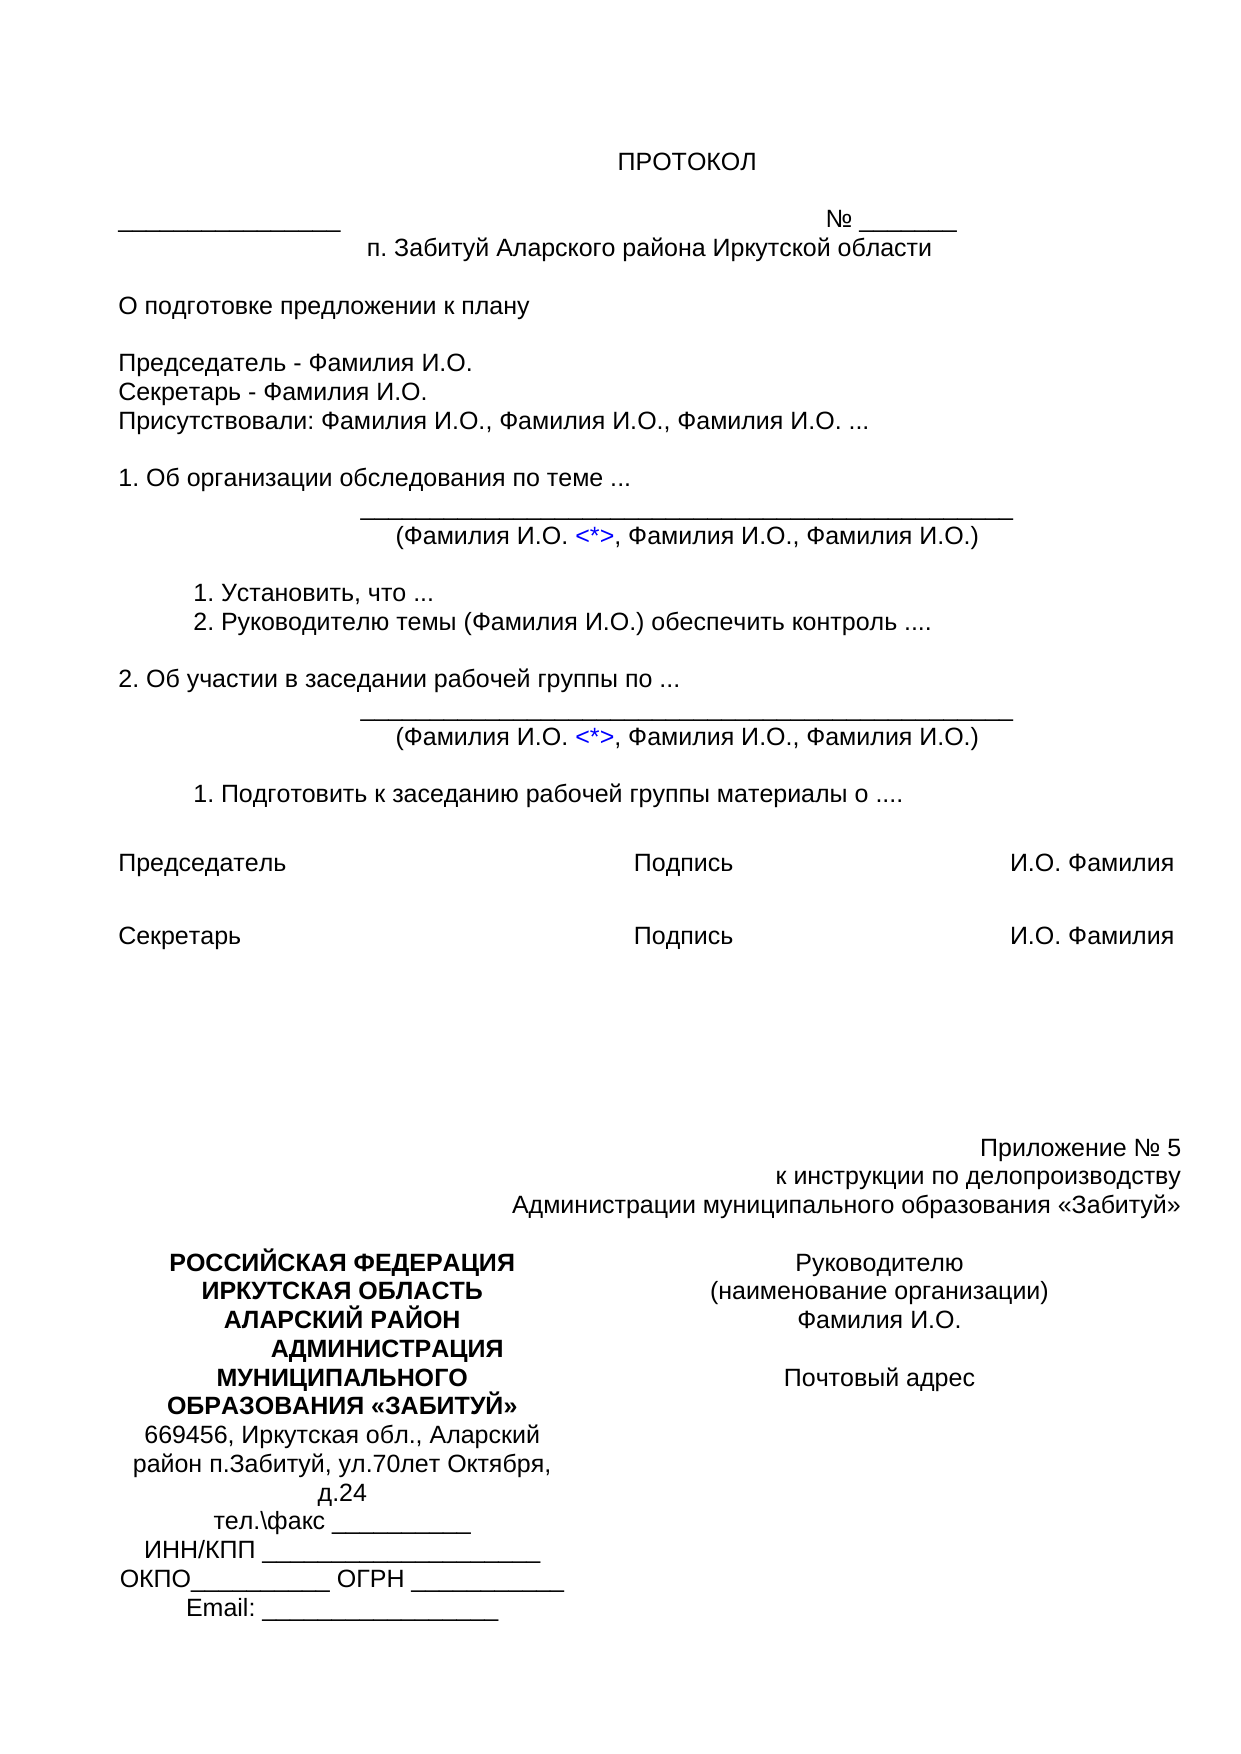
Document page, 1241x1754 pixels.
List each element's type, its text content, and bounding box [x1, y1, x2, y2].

table_cell И.О. Фамилия [826, 910, 1180, 960]
table_header Подпись [466, 837, 826, 910]
text 1. Подготовить к заседанию рабочей группы материалы о .... [118, 779, 1181, 808]
text _______________________________________________ [118, 693, 1181, 722]
table_cell Секретарь [112, 910, 466, 960]
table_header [107, 1248, 577, 1651]
table_header И.О. Фамилия [826, 837, 1180, 910]
text 1. Об организации обследования по теме ... [118, 463, 1181, 492]
text Приложение № 5 [118, 1133, 1181, 1161]
text к инструкции по делопроизводству [118, 1161, 1181, 1190]
text 2. Об участии в заседании рабочей группы по ... [118, 664, 1181, 693]
text Администрации муниципального образования «Забитуй» [118, 1190, 1181, 1219]
text (Фамилия И.О. <*>, Фамилия И.О., Фамилия И.О.) [118, 722, 1181, 751]
text Секретарь - Фамилия И.О. [118, 377, 1181, 406]
table_cell Подпись [466, 910, 826, 960]
text п. Забитуй Аларского района Иркутской области [118, 233, 1181, 262]
text Присутствовали: Фамилия И.О., Фамилия И.О., Фамилия И.О. ... [118, 406, 1181, 434]
text 2. Руководителю темы (Фамилия И.О.) обеспечить контроль .... [118, 607, 1181, 636]
text 1. Установить, что ... [118, 578, 1181, 607]
text О подготовке предложении к плану [118, 291, 1181, 319]
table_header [577, 1248, 1181, 1651]
table_header Председатель [112, 837, 466, 910]
text Председатель - Фамилия И.О. [118, 348, 1181, 377]
text ПРОТОКОЛ [118, 147, 1181, 176]
text ________________ № _______ [118, 204, 1181, 233]
text (Фамилия И.О. <*>, Фамилия И.О., Фамилия И.О.) [118, 521, 1181, 549]
text _______________________________________________ [118, 492, 1181, 521]
